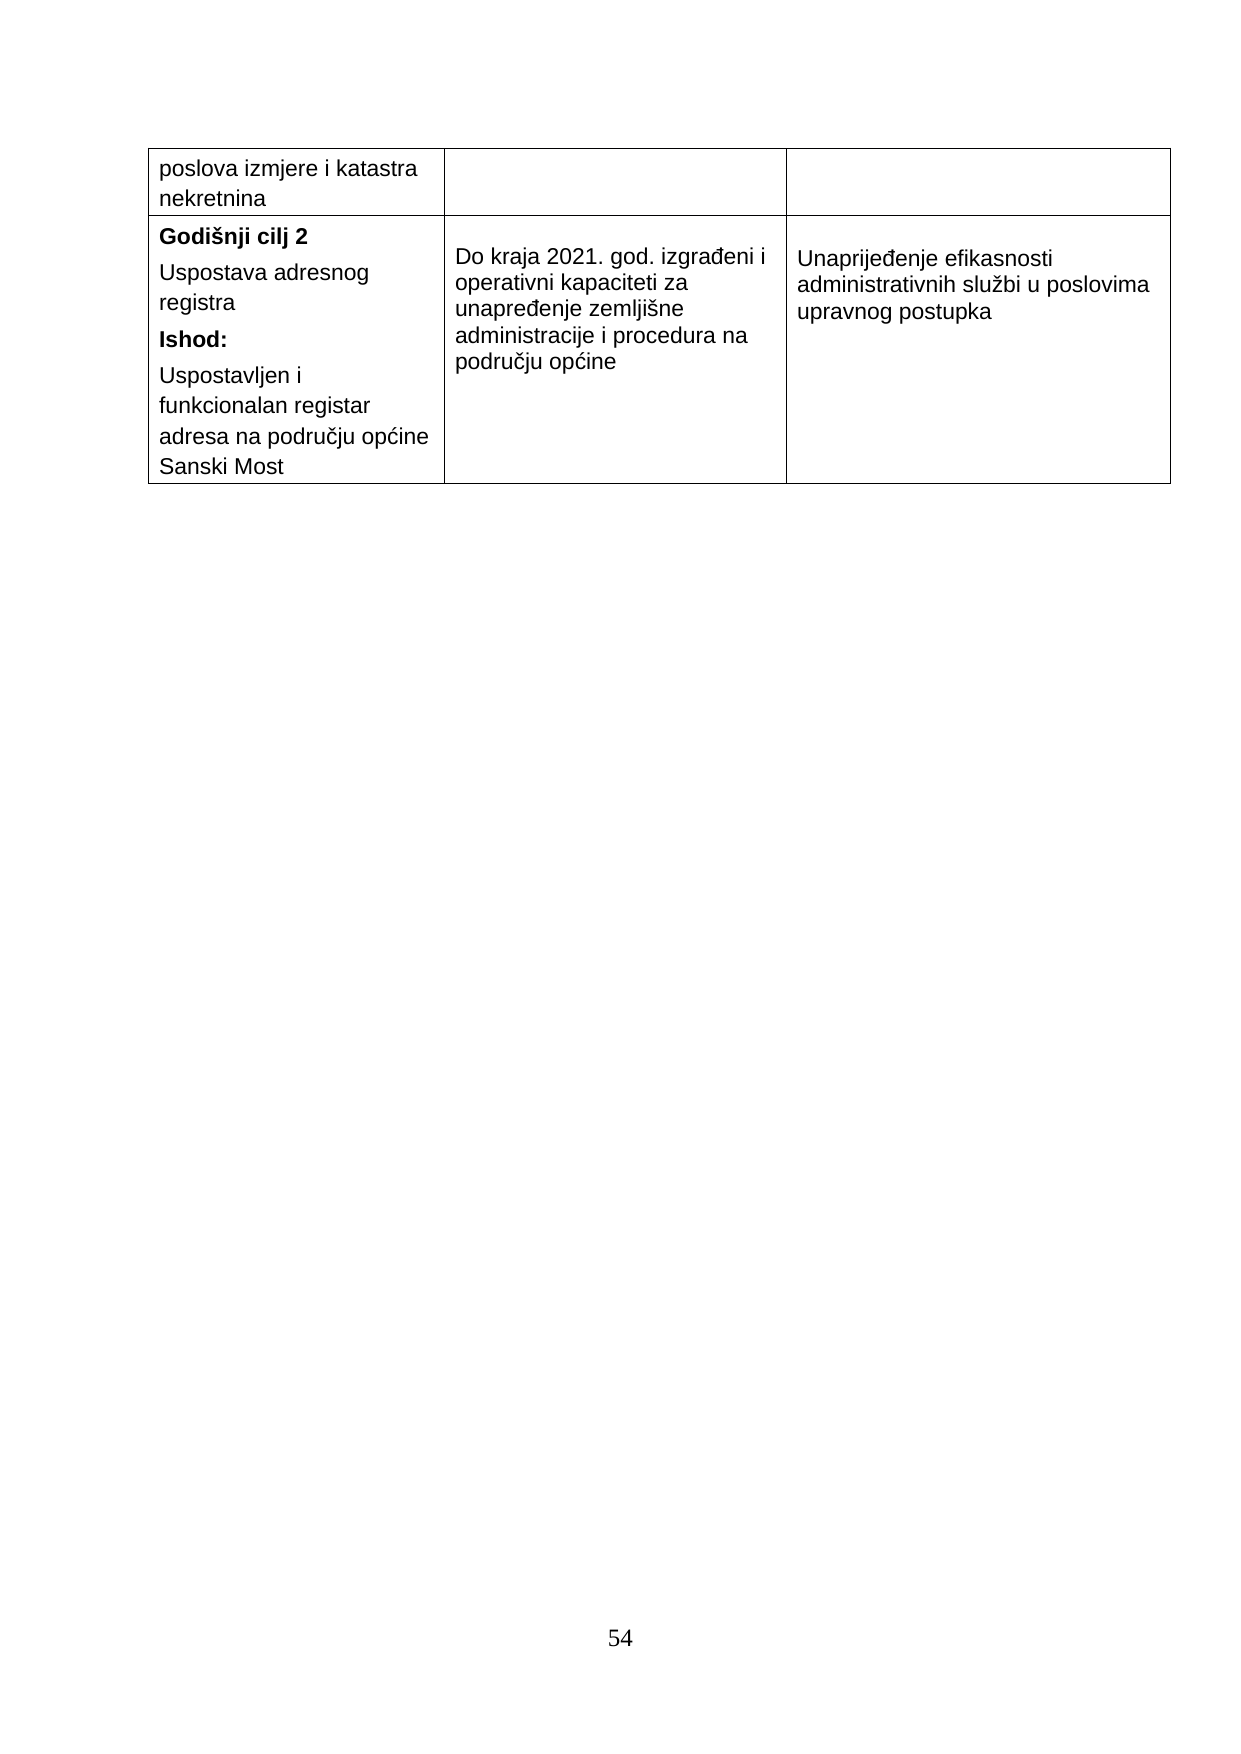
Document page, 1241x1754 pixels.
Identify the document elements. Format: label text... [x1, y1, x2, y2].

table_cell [149, 149, 444, 215]
table_cell Unaprijeđenje efikasnosti administrativnih službi u poslovima upravnog postupka [787, 216, 1170, 483]
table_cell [787, 149, 1170, 215]
table_cell Godišnji cilj 2 Uspostava adresnog registra Ishod: Uspostavljen i funkcionalan registar adresa na području općine Sanski Most [149, 216, 444, 483]
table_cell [445, 149, 786, 215]
table_cell Do kraja 2021. god. izgrađeni i operativni kapaciteti za unapređenje zemljišne administracije i procedura na području općine [445, 216, 786, 483]
